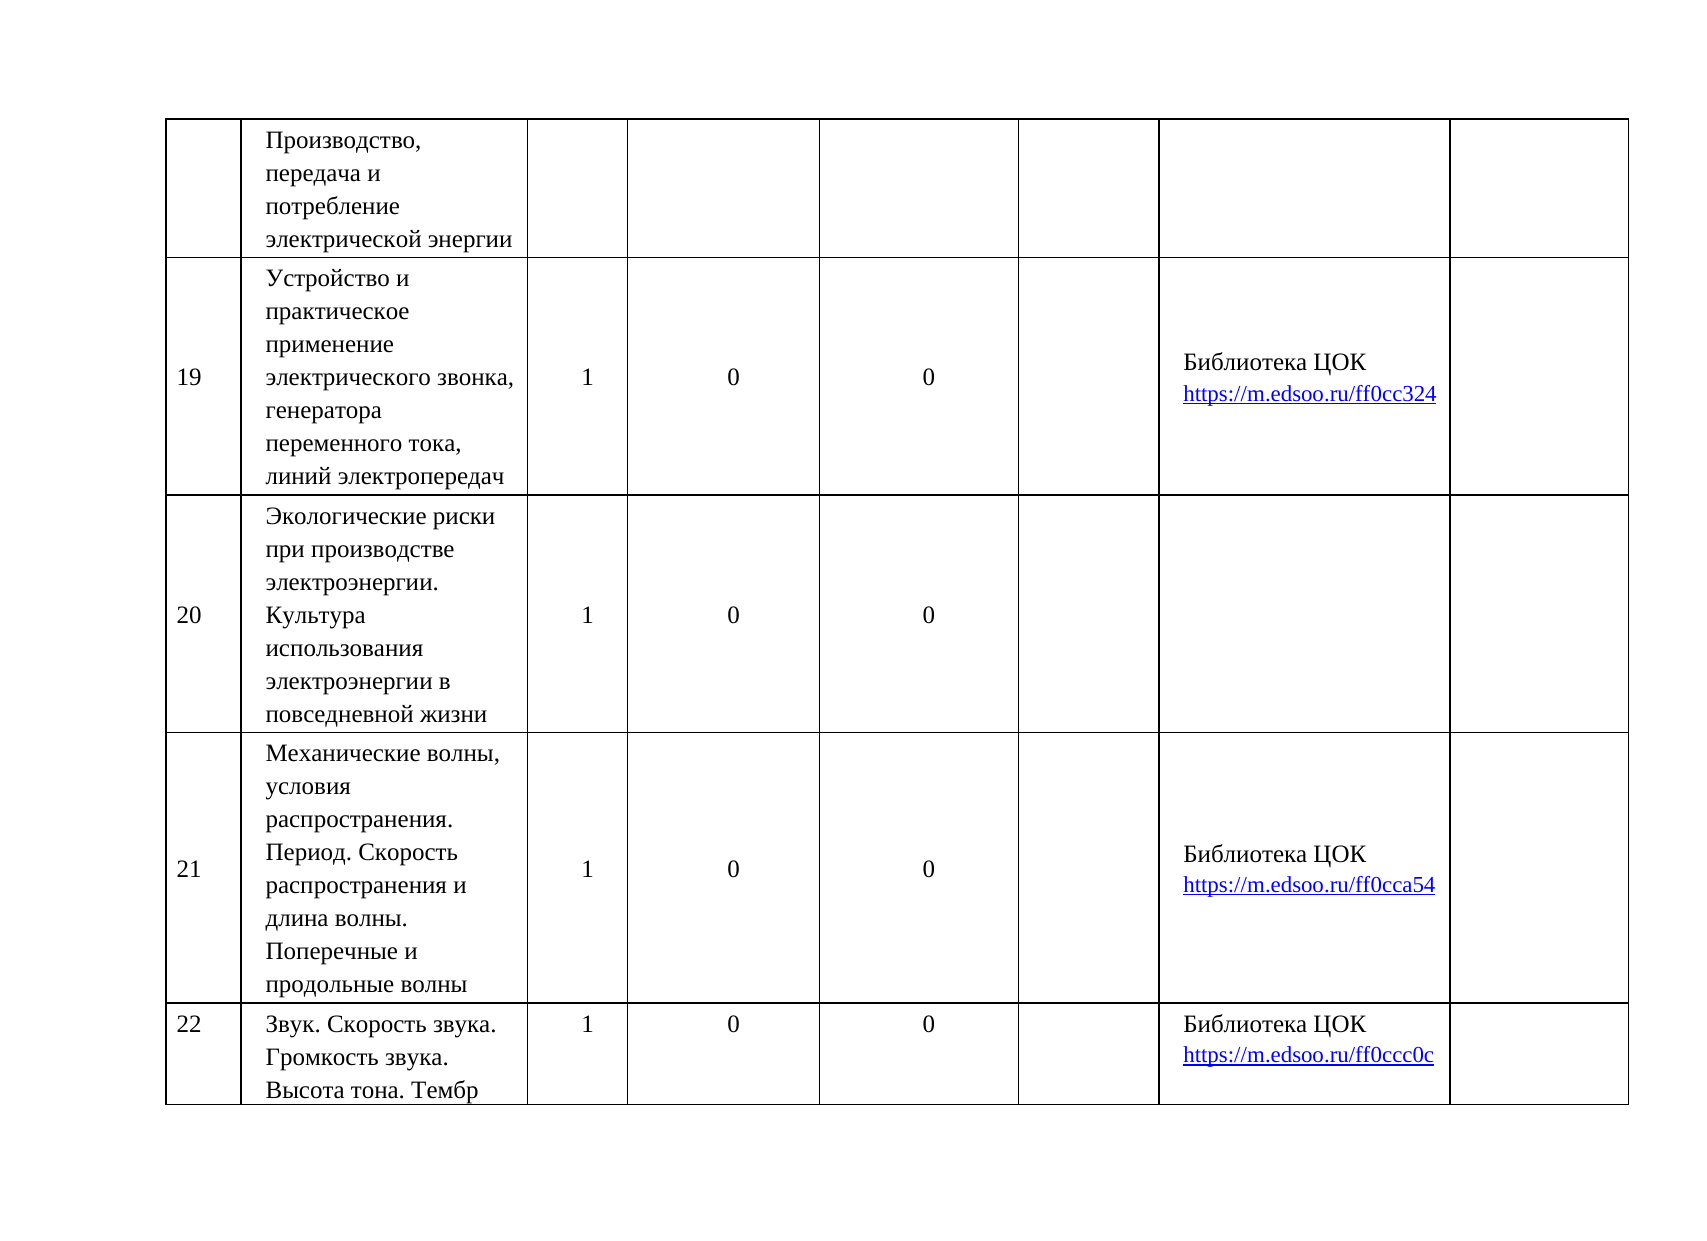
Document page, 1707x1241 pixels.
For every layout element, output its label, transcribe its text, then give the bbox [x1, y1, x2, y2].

table_cell [1451, 1004, 1628, 1104]
table_cell [1451, 120, 1628, 257]
table_cell 19 [167, 258, 240, 494]
table_cell 0 [820, 258, 1018, 494]
table_cell Библиотека ЦОК https://m.edsoo.ru/ff0cc324 [1160, 258, 1449, 494]
table_cell [1160, 496, 1449, 732]
table_cell [1019, 733, 1158, 1002]
table_cell 0 [628, 258, 819, 494]
table_cell 22 [167, 1004, 240, 1104]
table_cell 0 [628, 1004, 819, 1104]
table_cell [1019, 120, 1158, 257]
table_cell 0 [628, 733, 819, 1002]
table_cell [1160, 120, 1449, 257]
table_cell 0 [820, 733, 1018, 1002]
table_cell 20 [167, 496, 240, 732]
table_cell 0 [820, 496, 1018, 732]
table_cell Библиотека ЦОК https://m.edsoo.ru/ff0cca54 [1160, 733, 1449, 1002]
table_cell 0 [820, 1004, 1018, 1104]
table_cell 0 [820, 120, 1018, 257]
table_cell 1 [528, 1004, 627, 1104]
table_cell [1160, 1004, 1449, 1104]
table_cell Устройство и практическое применение электрического звонка, генератора переменного тока, линий электропередач [242, 258, 527, 494]
table_cell 0 [628, 496, 819, 732]
table_cell Экологические риски при производстве электроэнергии. Культура использования электроэнергии в повседневной жизни [242, 496, 527, 732]
table_cell Механические волны, условия распространения. Период. Скорость распространения и длина волны. Поперечные и продольные волны [242, 733, 527, 1002]
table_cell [242, 1004, 527, 1104]
table_cell [1451, 496, 1628, 732]
table_cell 1 [528, 733, 627, 1002]
table_cell [1019, 258, 1158, 494]
table_cell 1 [528, 496, 627, 732]
table_cell 0 [628, 120, 819, 257]
table_cell 1 [528, 120, 627, 257]
table_cell 21 [167, 733, 240, 1002]
table_cell [1451, 733, 1628, 1002]
table_cell 18 [167, 120, 240, 257]
table_cell [1451, 258, 1628, 494]
table_cell 1 [528, 258, 627, 494]
table_cell [1019, 496, 1158, 732]
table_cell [242, 120, 527, 257]
table_cell [1019, 1004, 1158, 1104]
